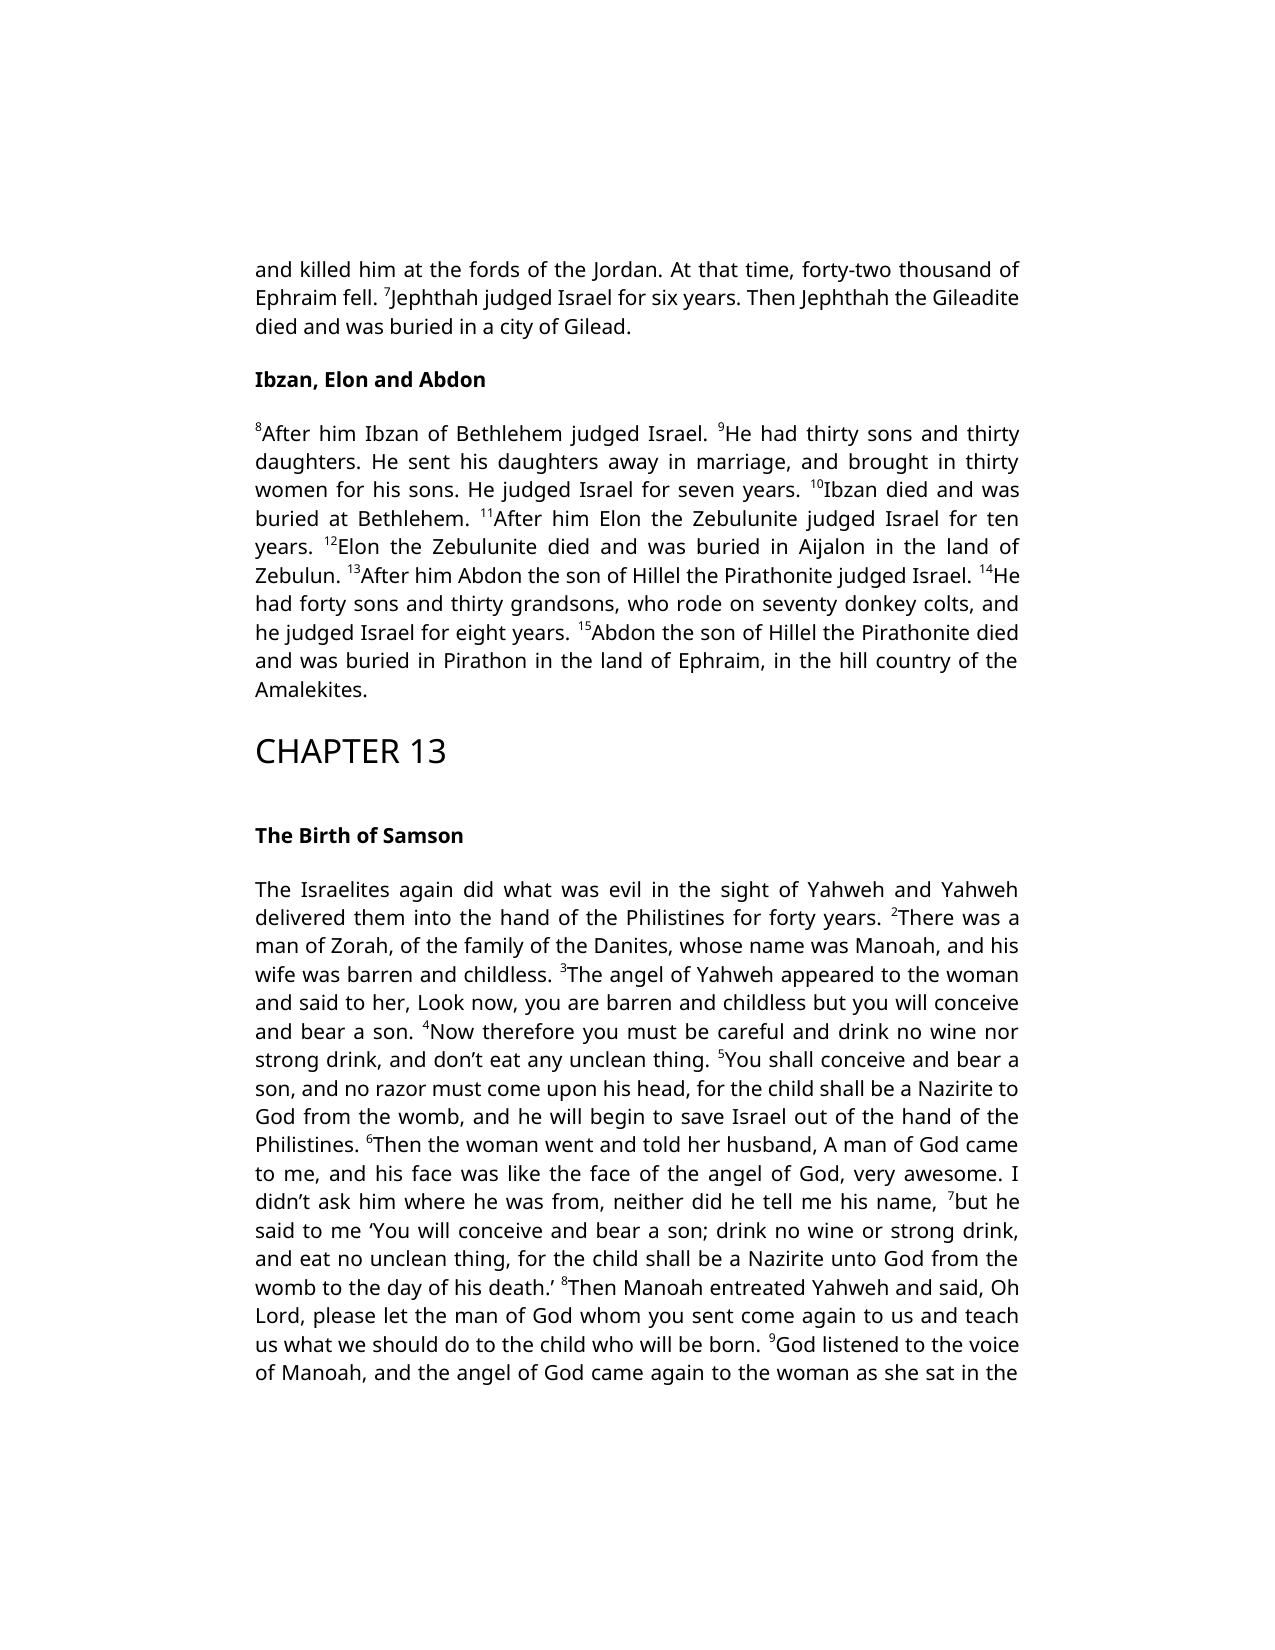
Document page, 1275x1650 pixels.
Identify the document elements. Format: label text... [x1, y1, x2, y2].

text Ibzan, Elon and Abdon [255, 365, 1020, 394]
text 8After him Ibzan of Bethlehem judged Israel. 9He had thirty sons and thirty daughters. He sent his daughters away in marriage, and brought in thirty women for his sons. He judged Israel for seven years. 10Ibzan died and was buried at Bethlehem. 11After him Elon the Zebulunite judged Israel for ten years. 12Elon the Zebulunite died and was buried in Aijalon in the land of Zebulun. 13After him Abdon the son of Hillel the Pirathonite judged Israel. 14He had forty sons and thirty grandsons, who rode on seventy donkey colts, and he judged Israel for eight years. 15Abdon the son of Hillel the Pirathonite died and was buried in Pirathon in the land of Ephraim, in the hill country of the Amalekites. [255, 419, 1020, 703]
text CHAPTER 13 [255, 728, 1020, 773]
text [255, 255, 1020, 340]
text The Birth of Samson [255, 821, 1020, 850]
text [255, 875, 1020, 1387]
